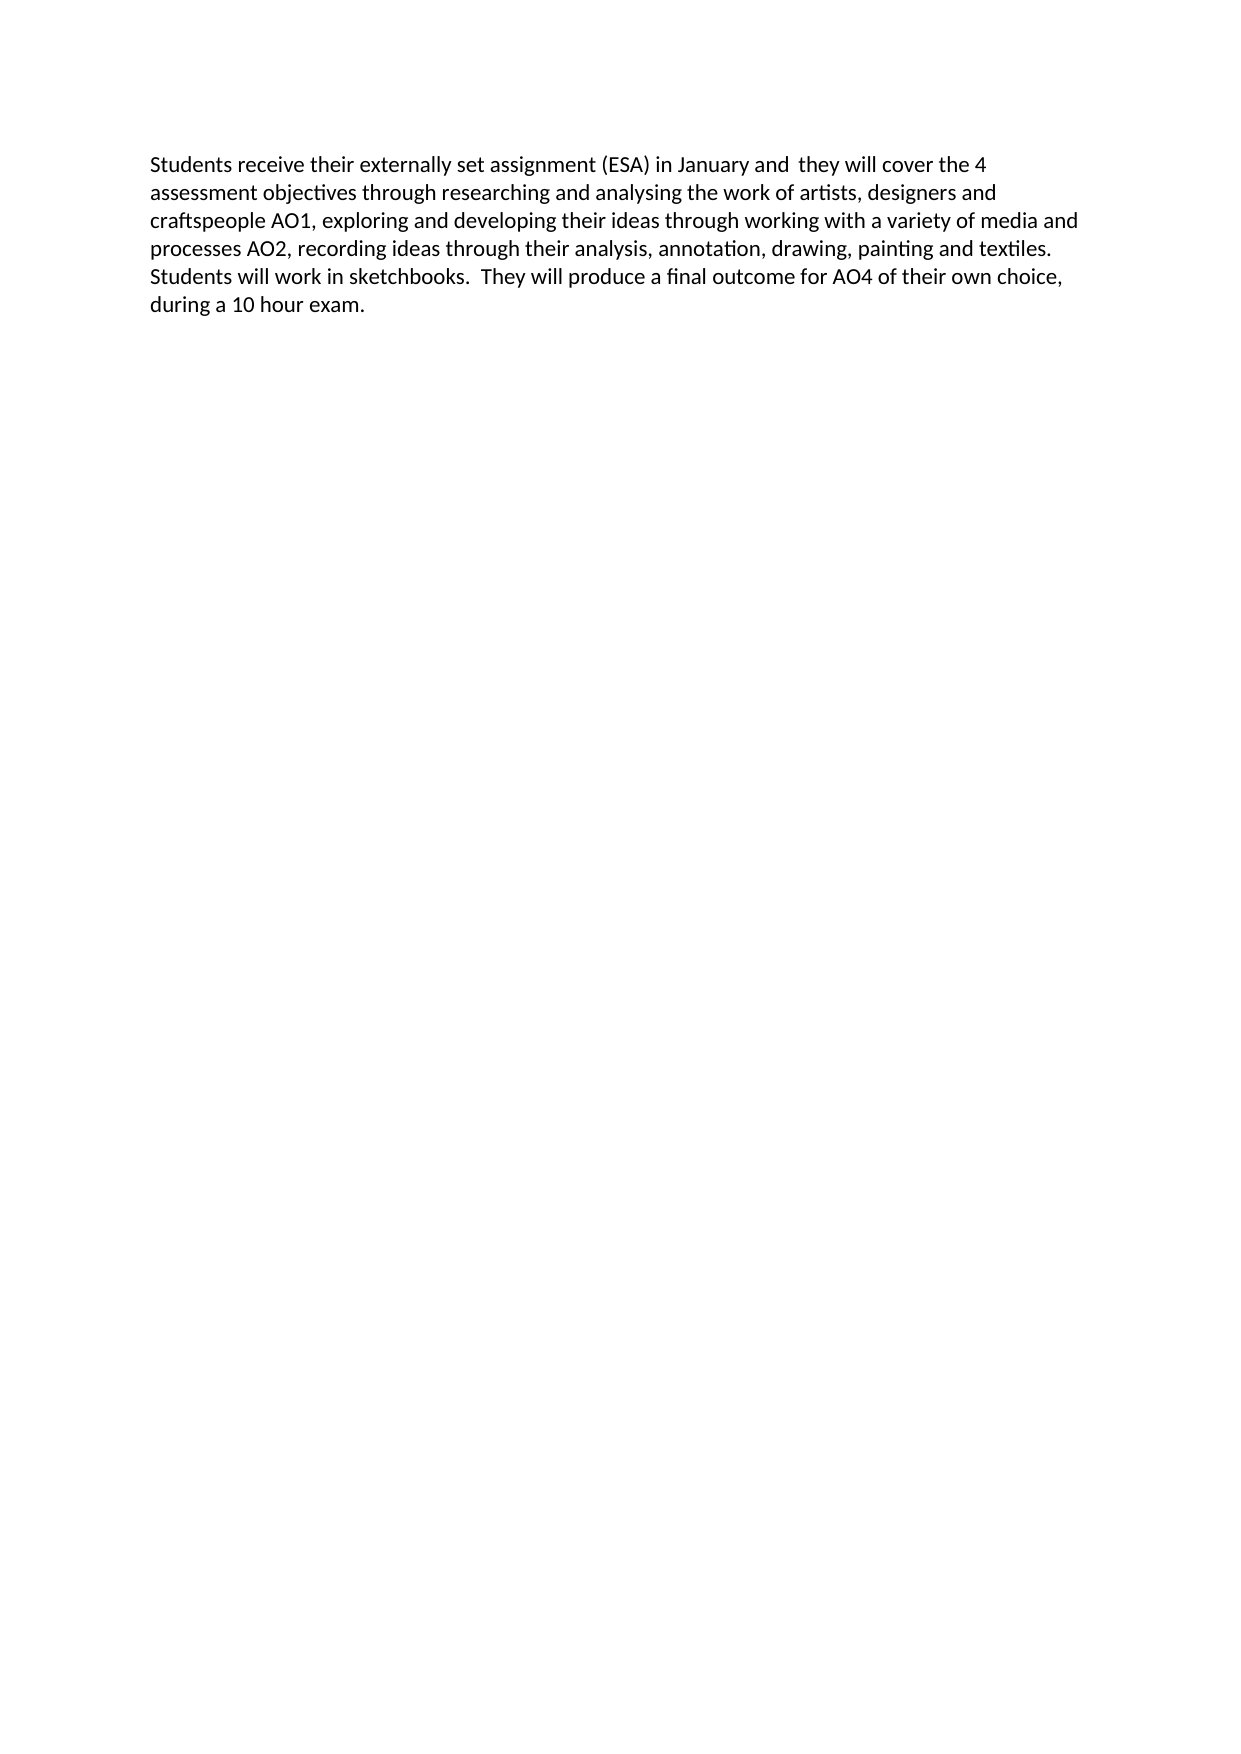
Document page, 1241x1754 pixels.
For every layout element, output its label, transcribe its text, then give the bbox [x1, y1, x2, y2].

text Students receive their externally set assignment (ESA) in January and they will cover the 4 assessment objectives through researching and analysing the work of artists, designers and craftspeople AO1, exploring and developing their ideas through working with a variety of media and processes AO2, recording ideas through their analysis, annotation, drawing, painting and textiles. Students will work in sketchbooks. They will produce a final outcome for AO4 of their own choice, during a 10 hour exam. [150, 150, 1090, 318]
